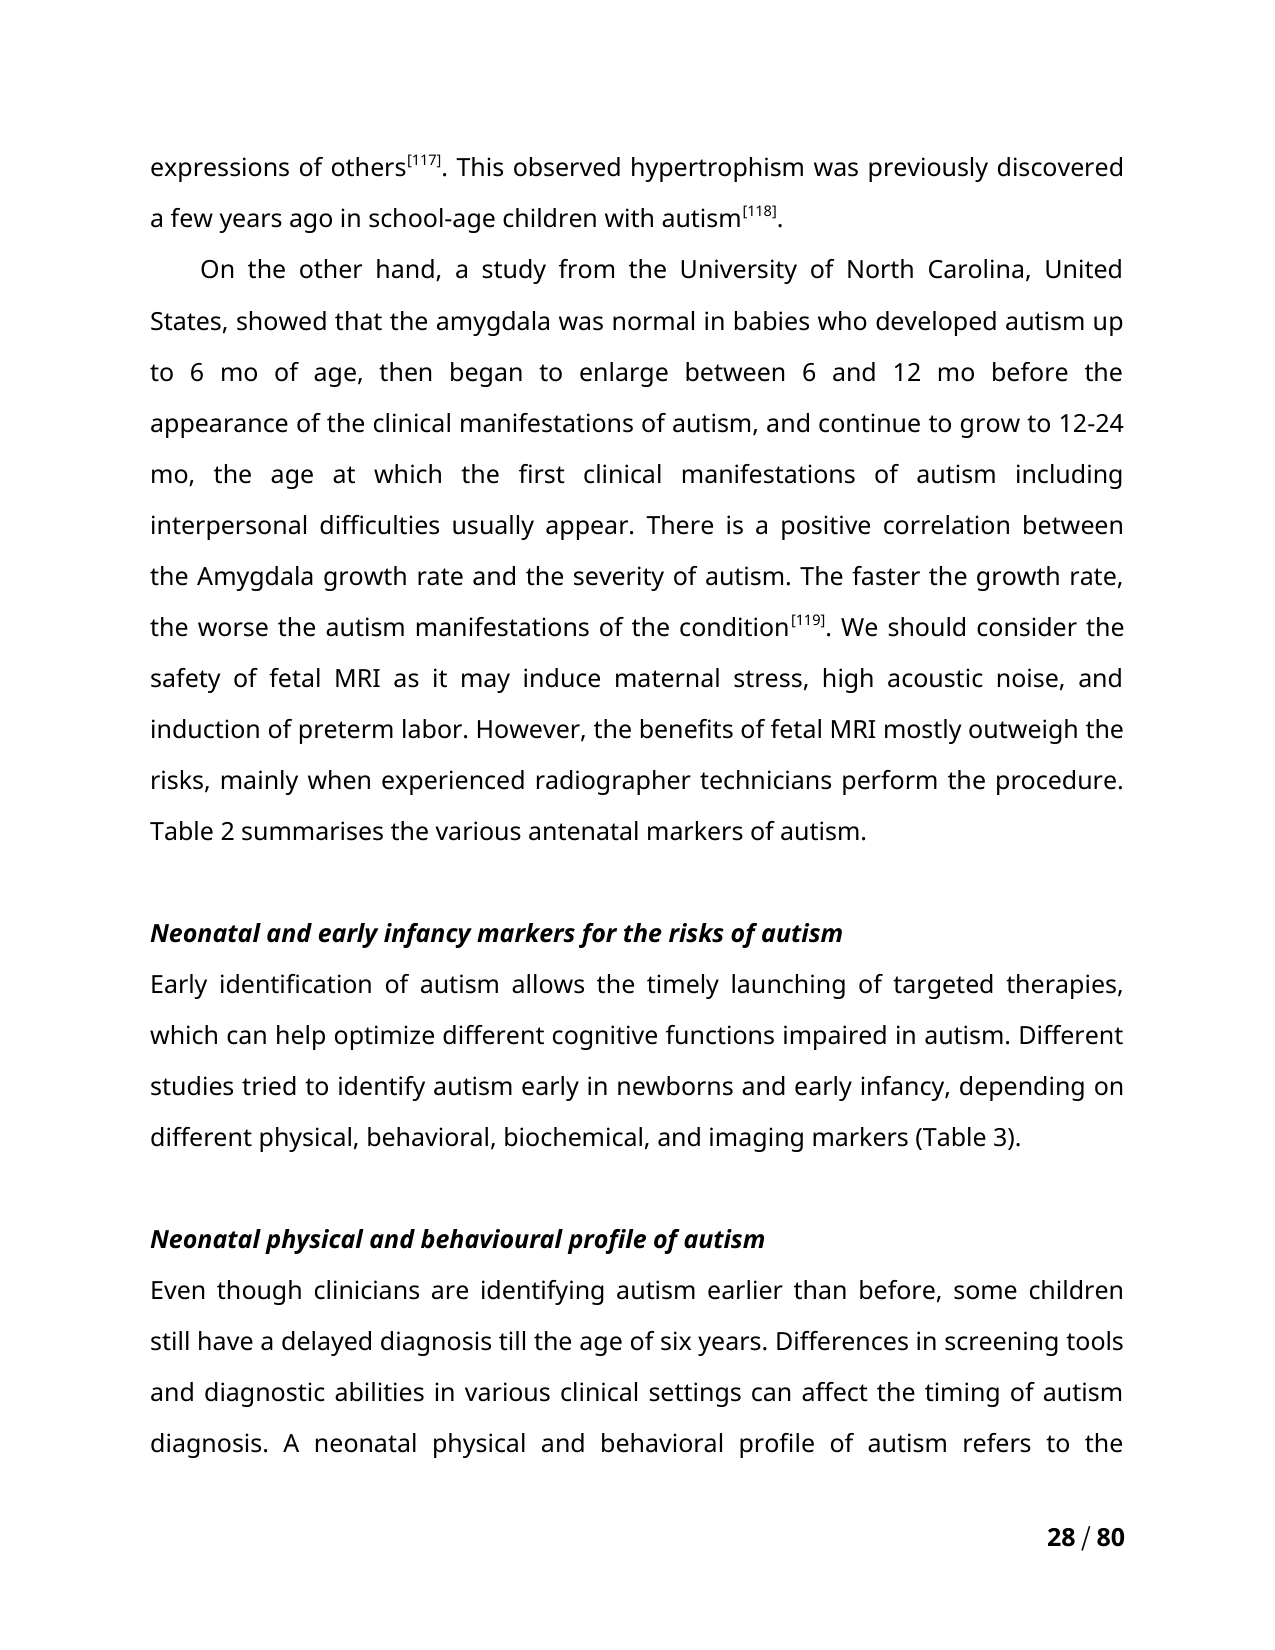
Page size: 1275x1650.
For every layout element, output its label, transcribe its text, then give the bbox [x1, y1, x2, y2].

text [150, 150, 1125, 235]
text Neonatal physical and behavioural profile of autism [150, 1222, 1125, 1256]
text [150, 1273, 1125, 1460]
text Neonatal and early infancy markers for the risks of autism [150, 916, 1125, 950]
text Early identification of autism allows the timely launching of targeted therapies, which can help optimize different cognitive functions impaired in autism. Different studies tried to identify autism early in newborns and early infancy, depending on different physical, behavioral, biochemical, and imaging markers (Table 3). [150, 967, 1125, 1154]
text On the other hand, a study from the University of North Carolina, United States, showed that the amygdala was normal in babies who developed autism up to 6 mo of age, then began to enlarge between 6 and 12 mo before the appearance of the clinical manifestations of autism, and continue to grow to 12-24 mo, the age at which the first clinical manifestations of autism including interpersonal difficulties usually appear. There is a positive correlation between the Amygdala growth rate and the severity of autism. The faster the growth rate, the worse the autism manifestations of the condition[119]. We should consider the safety of fetal MRI as it may induce maternal stress, high acoustic noise, and induction of preterm labor. However, the benefits of fetal MRI mostly outweigh the risks, mainly when experienced radiographer technicians perform the procedure. Table 2 summarises the various antenatal markers of autism. [150, 252, 1125, 848]
